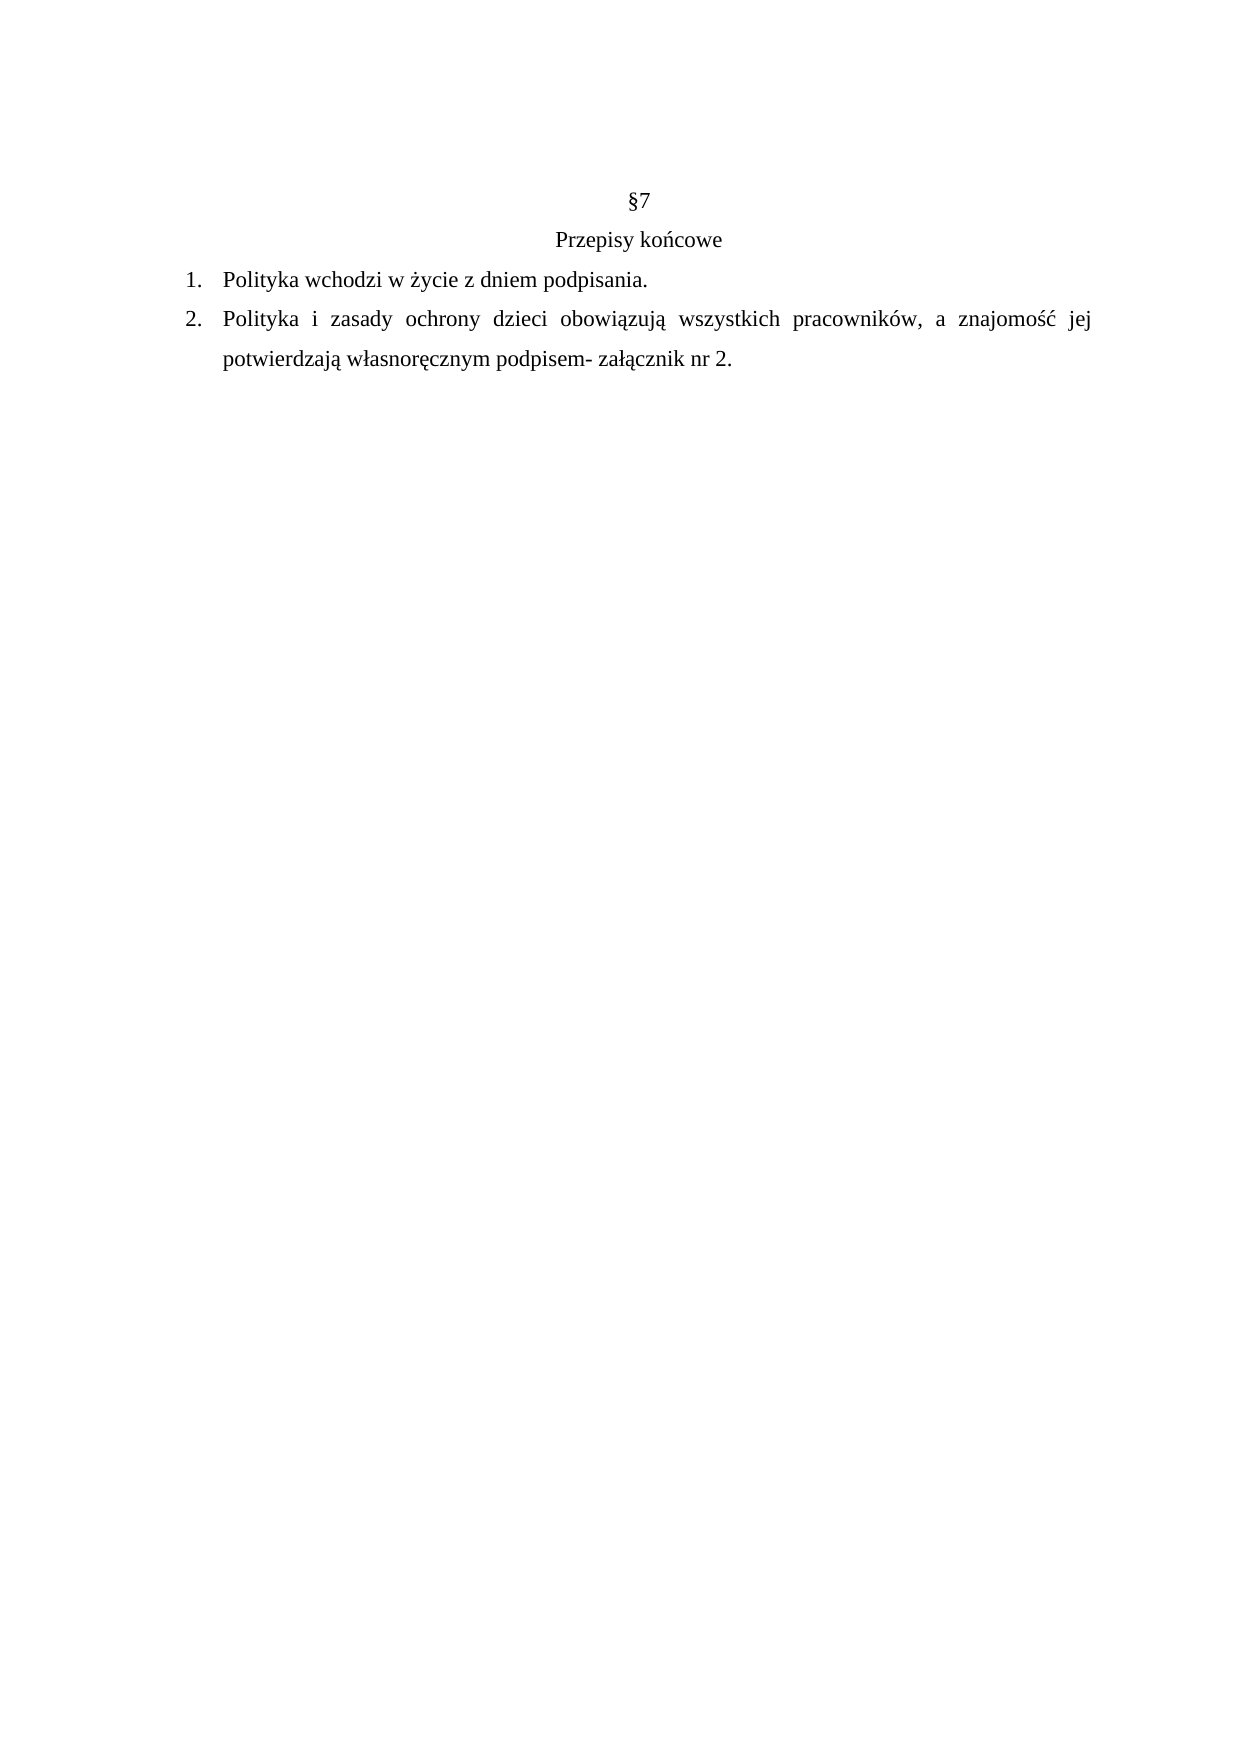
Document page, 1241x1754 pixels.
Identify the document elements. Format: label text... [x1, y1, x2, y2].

text §7 Przepisy końcowe [185, 187, 1093, 253]
list Polityka wchodzi w życie z dniem podpisania. [185, 266, 1093, 292]
list Polityka i zasady ochrony dzieci obowiązują wszystkich pracowników, a znajomość jej potwierdzają własnoręcznym podpisem- załącznik nr 2. [185, 306, 1093, 371]
